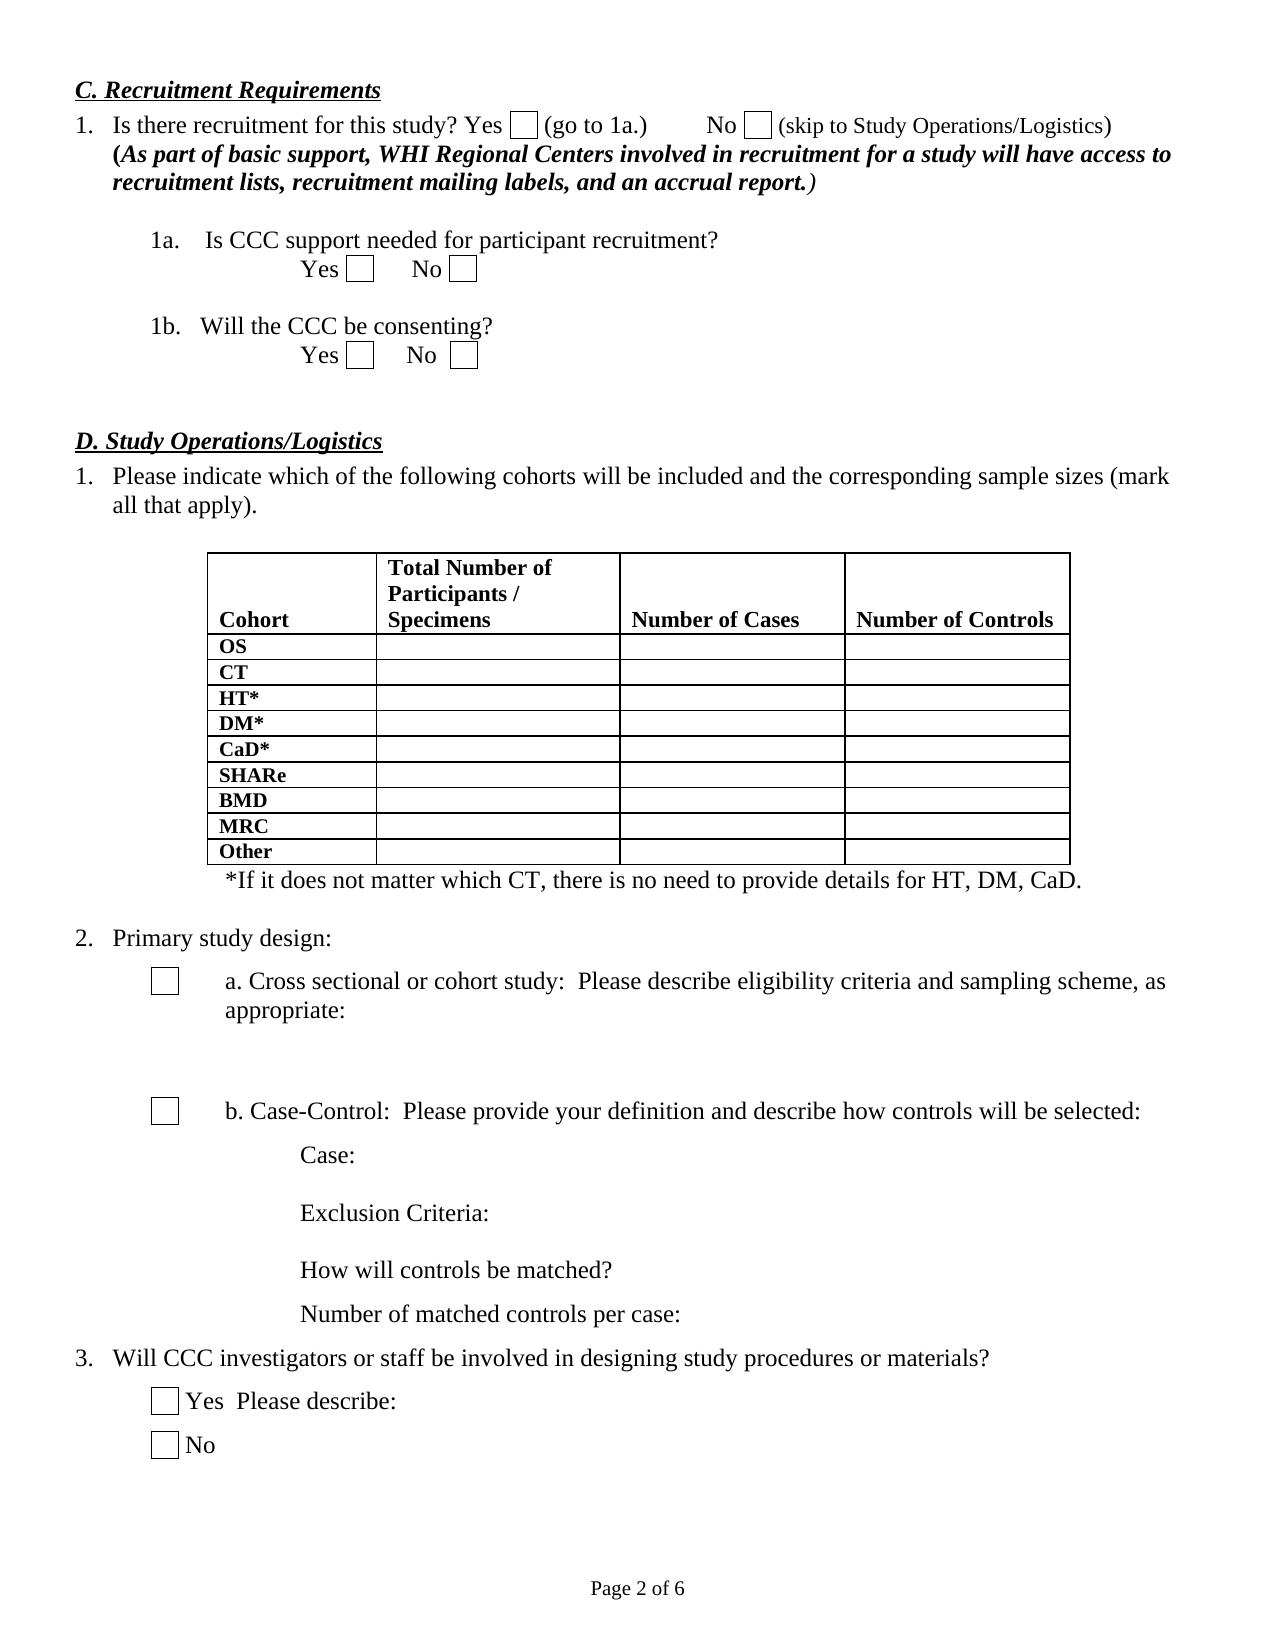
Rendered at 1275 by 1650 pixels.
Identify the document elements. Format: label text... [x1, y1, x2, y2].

table_header Number of Cases [621, 554, 844, 633]
text Yes No [225, 254, 1200, 282]
table_cell [621, 635, 844, 658]
table_cell [846, 814, 1069, 838]
text 1a. Is CCC support needed for participant recruitment? [112, 225, 1200, 254]
table_cell CT [208, 660, 376, 684]
table_cell [621, 788, 844, 812]
table_cell [621, 763, 844, 787]
list Please indicate which of the following cohorts will be included and the corresponding sample sizes (mark all that apply). [75, 461, 1200, 519]
table_cell [621, 686, 844, 710]
table_cell [846, 711, 1069, 735]
table_cell Other [208, 840, 376, 863]
list 1b. Will the CCC be consenting? [150, 311, 1200, 340]
list b. Case-Control: Please provide your definition and describe how controls will be selected: [150, 1096, 1200, 1125]
table_cell [846, 686, 1069, 710]
table_cell [621, 660, 844, 684]
list Yes No [225, 340, 1200, 369]
table_header Cohort [208, 554, 376, 633]
table_cell [846, 763, 1069, 787]
list Is there recruitment for this study? Yes (go to 1a.) No (skip to Study Operations/Logistics) [75, 110, 1200, 139]
table_cell [846, 840, 1069, 863]
list Number of matched controls per case: [300, 1299, 1200, 1328]
table_cell [621, 737, 844, 761]
table_cell [377, 686, 619, 710]
list No [150, 1430, 1200, 1459]
list How will controls be matched? [300, 1255, 1200, 1284]
table_cell [377, 788, 619, 812]
table_header Total Number of Participants / Specimens [377, 554, 619, 633]
table_cell [621, 840, 844, 863]
table_cell [846, 660, 1069, 684]
list Primary study design: [75, 923, 1200, 951]
table_header Number of Controls [846, 554, 1069, 633]
table_cell HT* [208, 686, 376, 710]
table_cell [377, 763, 619, 787]
text (As part of basic support, WHI Regional Centers involved in recruitment for a study will have access to recruitment lists, recruitment mailing labels, and an accrual report.) [112, 139, 1200, 196]
list Exclusion Criteria: [300, 1198, 1200, 1226]
table_cell MRC [208, 814, 376, 838]
table_cell CaD* [208, 737, 376, 761]
table_cell OS [208, 635, 376, 658]
table_cell [846, 737, 1069, 761]
list D. Study Operations/Logistics [75, 426, 1200, 455]
table_cell [846, 788, 1069, 812]
table_cell [621, 814, 844, 838]
table_cell DM* [208, 711, 376, 735]
list Case: [300, 1140, 1200, 1169]
table_cell [846, 635, 1069, 658]
table_cell [377, 737, 619, 761]
table_cell [377, 814, 619, 838]
table_cell [377, 635, 619, 658]
table_cell [377, 711, 619, 735]
list Yes Please describe: [150, 1386, 1200, 1415]
table_cell SHARe [208, 763, 376, 787]
table_cell [377, 840, 619, 863]
table_cell [377, 660, 619, 684]
list *If it does not matter which CT, there is no need to provide details for HT, DM, CaD. [75, 865, 1200, 894]
table_cell [621, 711, 844, 735]
list Will CCC investigators or staff be involved in designing study procedures or materials? [75, 1343, 1200, 1371]
table_cell BMD [208, 788, 376, 812]
list C. Recruitment Requirements [75, 75, 1200, 104]
list a. Cross sectional or cohort study: Please describe eligibility criteria and sampling scheme, as appropriate: [150, 966, 1200, 1024]
